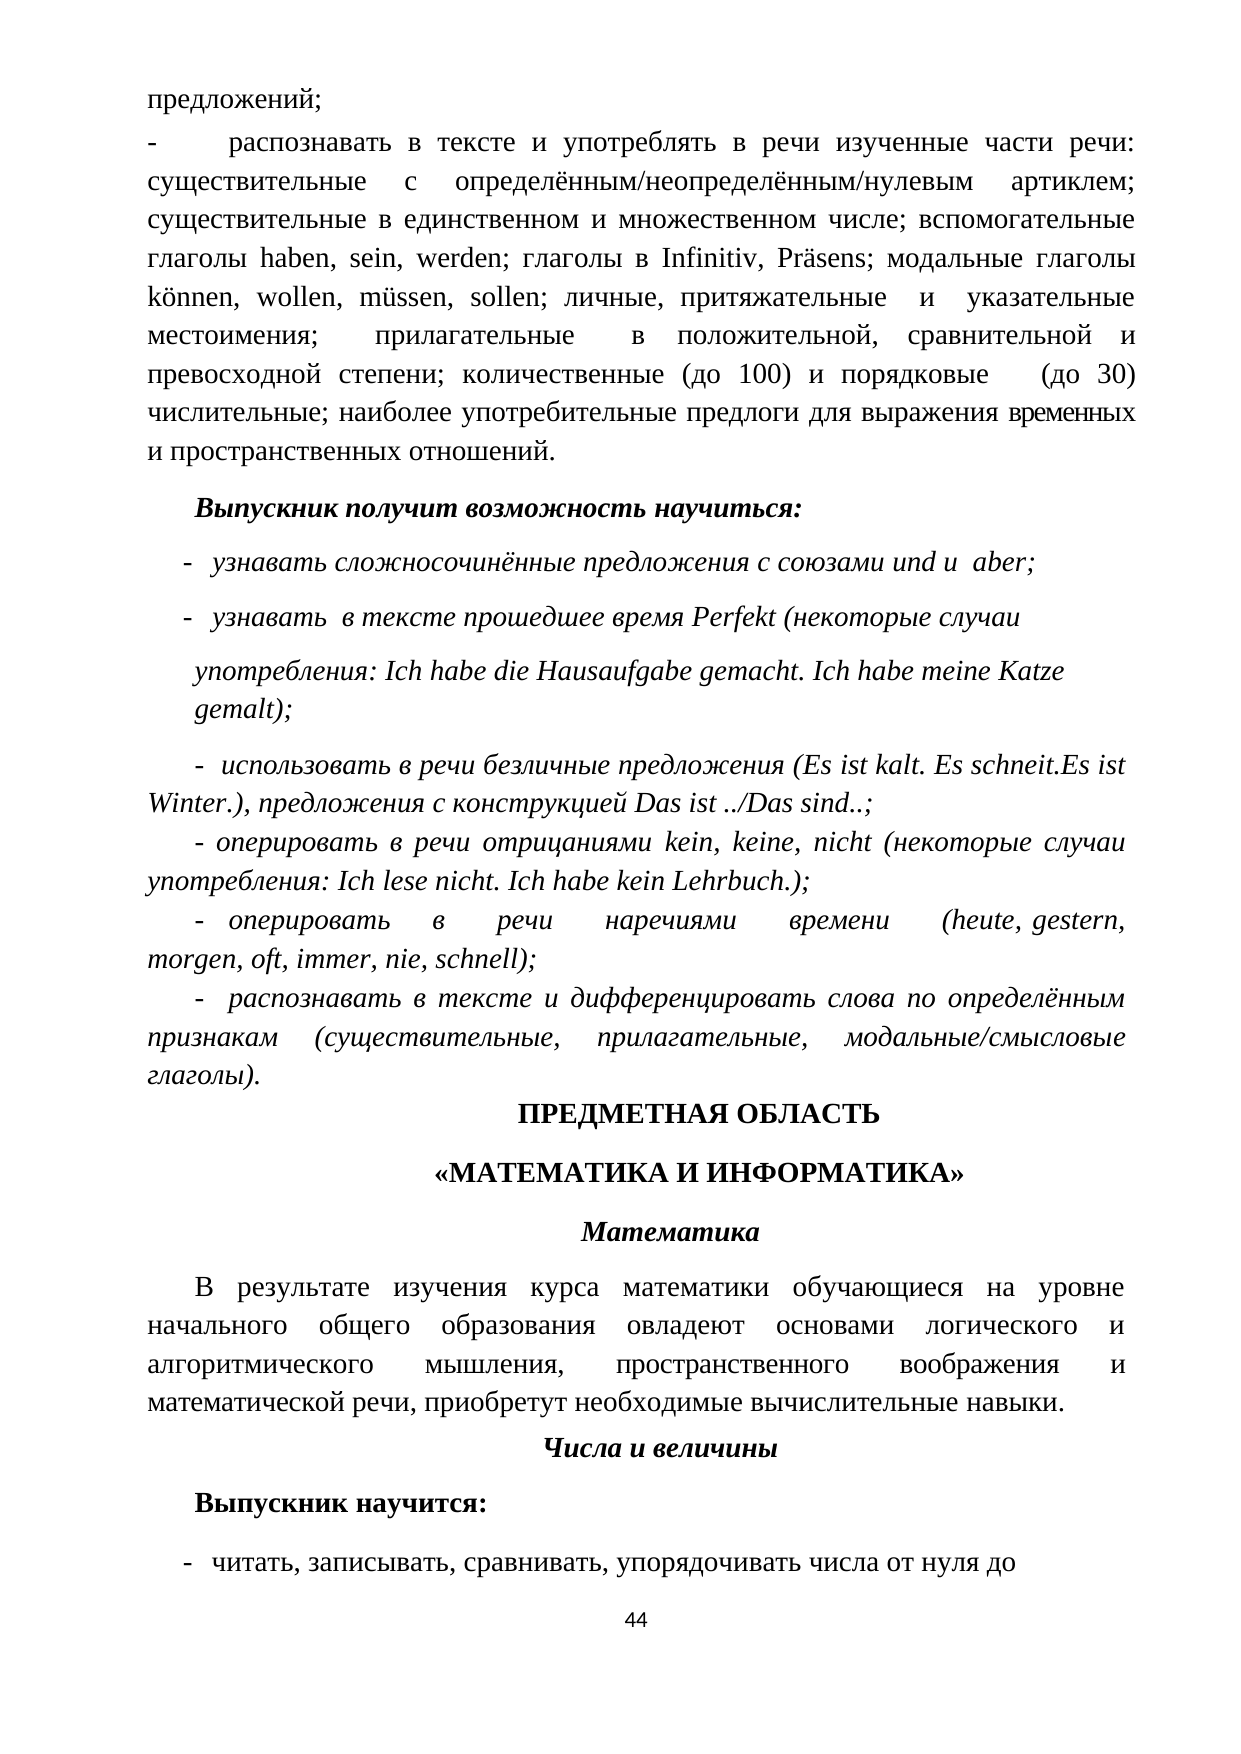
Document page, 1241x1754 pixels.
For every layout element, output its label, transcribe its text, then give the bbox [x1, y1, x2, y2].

list узнавать в тексте прошедшее время Perfekt (некоторые случаи [135, 599, 1137, 632]
text ПРЕДМЕТНАЯ ОБЛАСТЬ [263, 1096, 1136, 1129]
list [135, 1544, 1137, 1578]
text В результате изучения курса математики обучающиеся на уровне начального общего образования овладеют основами логического и алгоритмического мышления, пространственного воображения и математической речи, приобретут необходимые вычислительные навыки. [147, 1269, 1126, 1418]
list распознавать в тексте и употреблять в речи изученные части речи: существительные с определённым/неопределённым/нулевым артиклем; существительные в единственном и множественном числе; вспомогательные глаголы haben, sein, werden; глаголы в Infinitiv, Präsens; модальные глаголы können, wollen, müssen, sollen; личные, притяжательные и указательные местоимения; прилагательные в положительной, сравнительной и превосходной степени; количественные (до 100) и порядковые (до 30) числительные; наиболее употребительные предлоги для выражения временных и пространственных отношений. [147, 124, 1136, 466]
text Выпускник получит возможность научиться: [194, 490, 1136, 523]
list узнавать сложносочинённые предложения с союзами und и aber; [135, 544, 1137, 578]
list оперировать в речи отрицаниями kein, keine, nicht (некоторые случаи употребления: Ich lese nicht. Ich habe kein Lehrbuch.); [147, 824, 1126, 897]
list употребления: Ich habe die Hausaufgabe gemacht. Ich habe meine Katze gemalt); [194, 653, 1137, 725]
list оперировать в речи наречиями времени (heute, gestern, morgen, oft, immer, nie, schnell); [147, 902, 1126, 974]
text «МАТЕМАТИКА И ИНФОРМАТИКА» [263, 1155, 1136, 1189]
list распознавать в тексте и дифференцировать слова по определённым признакам (существительные, прилагательные, модальные/смысловые глаголы). [147, 980, 1126, 1091]
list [147, 81, 1125, 115]
text Числа и величины [183, 1430, 1137, 1463]
text Выпускник научится: [194, 1485, 1136, 1518]
list использовать в речи безличные предложения (Es ist kalt. Es schneit.Es ist Winter.), предложения с конструкцией Das ist ../Das sind..; [147, 747, 1125, 819]
text Математика [194, 1214, 1137, 1248]
